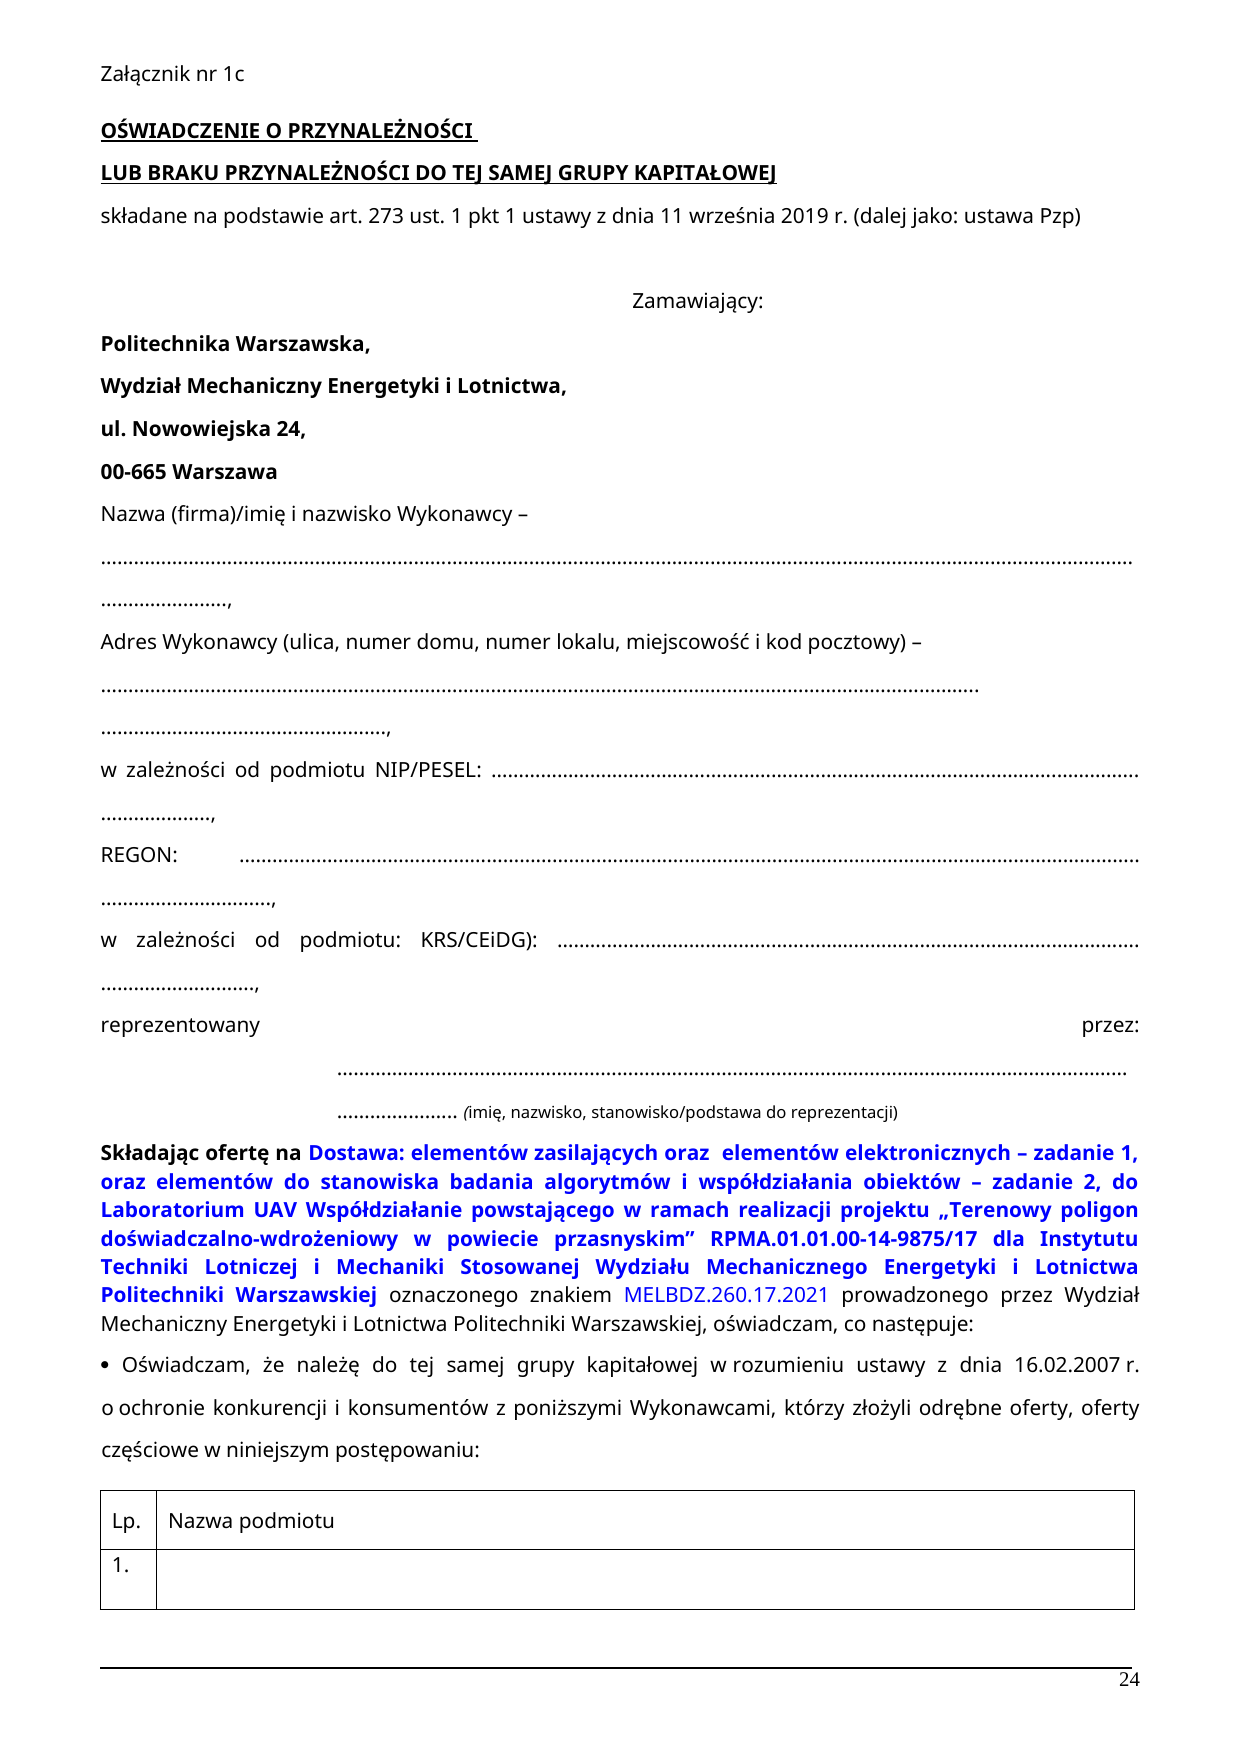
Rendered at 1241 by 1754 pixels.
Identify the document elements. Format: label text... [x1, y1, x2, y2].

table_header Nazwa podmiotu [157, 1491, 1134, 1549]
text ………………………..…………………………………………………………………………………………………………………..……………………………………………., [100, 670, 1140, 741]
text REGON: ………………………………………………………………………………………………………………………………………………..………….……………..., [100, 840, 1140, 911]
text w zależności od podmiotu: KRS/CEiDG): …………………………………………………………………..………….…………….………………………., [100, 925, 1140, 996]
text reprezentowany przez: ………………………………………………………………………………………………………………………………………….……... (imię, nazwisko, stanowisko/podstawa do reprezentacji) [100, 1011, 1140, 1124]
text lub braku przynależności do tej samej grupy kapitałowej [100, 158, 1140, 187]
table_cell [101, 1550, 156, 1608]
text składane na podstawie art. 273 ust. 1 pkt 1 ustawy z dnia 11 września 2019 r. (dalej jako: ustawa Pzp) [100, 201, 1140, 229]
text Oświadczenie o przynależności [100, 116, 1140, 144]
table_header Lp. [101, 1491, 156, 1549]
text ul. Nowowiejska 24, [100, 414, 1140, 443]
text Politechnika Warszawska, [100, 329, 1140, 357]
text Oświadczam, że należę do tej samej grupy kapitałowej w rozumieniu ustawy z dnia 16.02.2007 r. o ochronie konkurencji i konsumentów z poniższymi Wykonawcami, którzy złożyli odrębne oferty, oferty częściowe w niniejszym postępowaniu: [101, 1350, 1140, 1464]
text ………………………………………………………………………………………………………………………………………………………….………….……………….…., [100, 542, 1140, 613]
text Zamawiający: [100, 286, 1140, 315]
table_cell [157, 1550, 1134, 1608]
text 00-665 Warszawa [100, 457, 1140, 485]
text Składając ofertę na Dostawa: elementów zasilających oraz elementów elektronicznych – zadanie 1, oraz elementów do stanowiska badania algorytmów i współdziałania obiektów – zadanie 2, do Laboratorium UAV Współdziałanie powstającego w ramach realizacji projektu „Terenowy poligon doświadczalno-wdrożeniowy w powiecie przasnyskim” RPMA.01.01.00-14-9875/17 dla Instytutu Techniki Lotniczej i Mechaniki Stosowanej Wydziału Mechanicznego Energetyki i Lotnictwa Politechniki Warszawskiej oznaczonego znakiem MELBDZ.260.17.2021 prowadzonego przez Wydział Mechaniczny Energetyki i Lotnictwa Politechniki Warszawskiej, oświadczam, co następuje: [100, 1138, 1140, 1337]
text Adres Wykonawcy (ulica, numer domu, numer lokalu, miejscowość i kod pocztowy) – [100, 627, 1140, 656]
text w zależności od podmiotu NIP/PESEL: ………………………………………………………………………………………….…………...……………….., [100, 755, 1140, 826]
text Wydział Mechaniczny Energetyki i Lotnictwa, [100, 372, 1140, 400]
text Nazwa (firma)/imię i nazwisko Wykonawcy – [100, 499, 1140, 528]
text Załącznik nr 1c [100, 59, 1140, 87]
